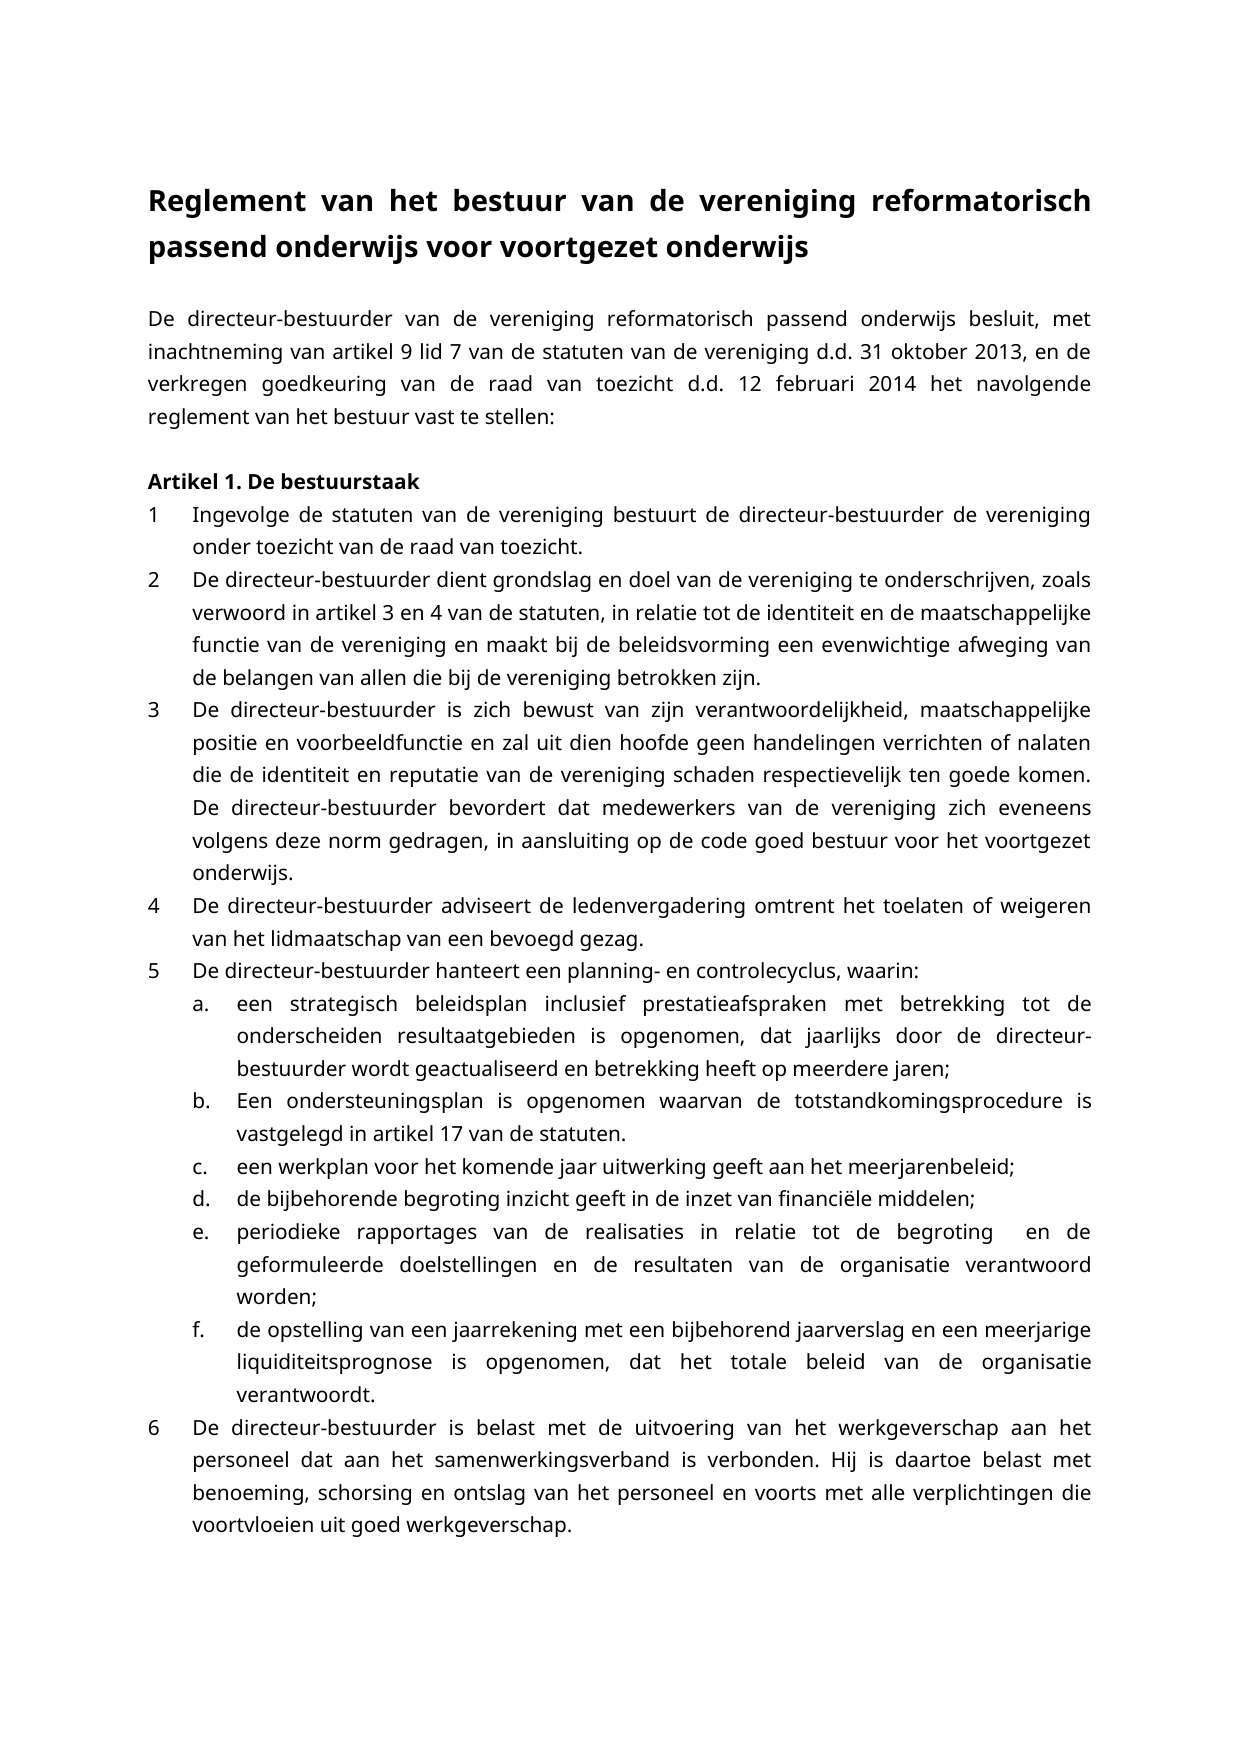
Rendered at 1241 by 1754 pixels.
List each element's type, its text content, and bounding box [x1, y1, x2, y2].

text Reglement van het bestuur van de vereniging reformatorisch passend onderwijs voor voortgezet onderwijs [148, 180, 1092, 266]
list een werkplan voor het komende jaar uitwerking geeft aan het meerjarenbeleid; [192, 1152, 1092, 1180]
list een strategisch beleidsplan inclusief prestatieafspraken met betrekking tot de onderscheiden resultaatgebieden is opgenomen, dat jaarlijks door de directeur-bestuurder wordt geactualiseerd en betrekking heeft op meerdere jaren; [192, 989, 1092, 1082]
list de bijbehorende begroting inzicht geeft in de inzet van financiële middelen; [192, 1184, 1092, 1213]
list periodieke rapportages van de realisaties in relatie tot de begroting en de geformuleerde doelstellingen en de resultaten van de organisatie verantwoord worden; [192, 1217, 1092, 1311]
text 4 De directeur-bestuurder adviseert de ledenvergadering omtrent het toelaten of weigeren van het lidmaatschap van een bevoegd gezag. [148, 891, 1092, 952]
text 2 De directeur-bestuurder dient grondslag en doel van de vereniging te onderschrijven, zoals verwoord in artikel 3 en 4 van de statuten, in relatie tot de identiteit en de maatschappelijke functie van de vereniging en maakt bij de beleidsvorming een evenwichtige afweging van de belangen van allen die bij de vereniging betrokken zijn. [148, 565, 1092, 691]
text 6 De directeur-bestuurder is belast met de uitvoering van het werkgeverschap aan het personeel dat aan het samenwerkingsverband is verbonden. Hij is daartoe belast met benoeming, schorsing en ontslag van het personeel en voorts met alle verplichtingen die voortvloeien uit goed werkgeverschap. [148, 1413, 1092, 1539]
text 1 Ingevolge de statuten van de vereniging bestuurt de directeur-bestuurder de vereniging onder toezicht van de raad van toezicht. [148, 500, 1092, 561]
text 3 De directeur-bestuurder is zich bewust van zijn verantwoordelijkheid, maatschappelijke positie en voorbeeldfunctie en zal uit dien hoofde geen handelingen verrichten of nalaten die de identiteit en reputatie van de vereniging schaden respectievelijk ten goede komen. De directeur-bestuurder bevordert dat medewerkers van de vereniging zich eveneens volgens deze norm gedragen, in aansluiting op de code goed bestuur voor het voortgezet onderwijs. [148, 695, 1092, 887]
text De directeur-bestuurder van de vereniging reformatorisch passend onderwijs besluit, met inachtneming van artikel 9 lid 7 van de statuten van de vereniging d.d. 31 oktober 2013, en de verkregen goedkeuring van de raad van toezicht d.d. 12 februari 2014 het navolgende reglement van het bestuur vast te stellen: [148, 304, 1092, 430]
list de opstelling van een jaarrekening met een bijbehorend jaarverslag en een meerjarige liquiditeitsprognose is opgenomen, dat het totale beleid van de organisatie verantwoordt. [192, 1315, 1092, 1408]
text 5 De directeur-bestuurder hanteert een planning- en controlecyclus, waarin: [148, 956, 1092, 985]
text Artikel 1. De bestuurstaak [148, 467, 1092, 496]
list Een ondersteuningsplan is opgenomen waarvan de totstandkomingsprocedure is vastgelegd in artikel 17 van de statuten. [192, 1087, 1092, 1148]
